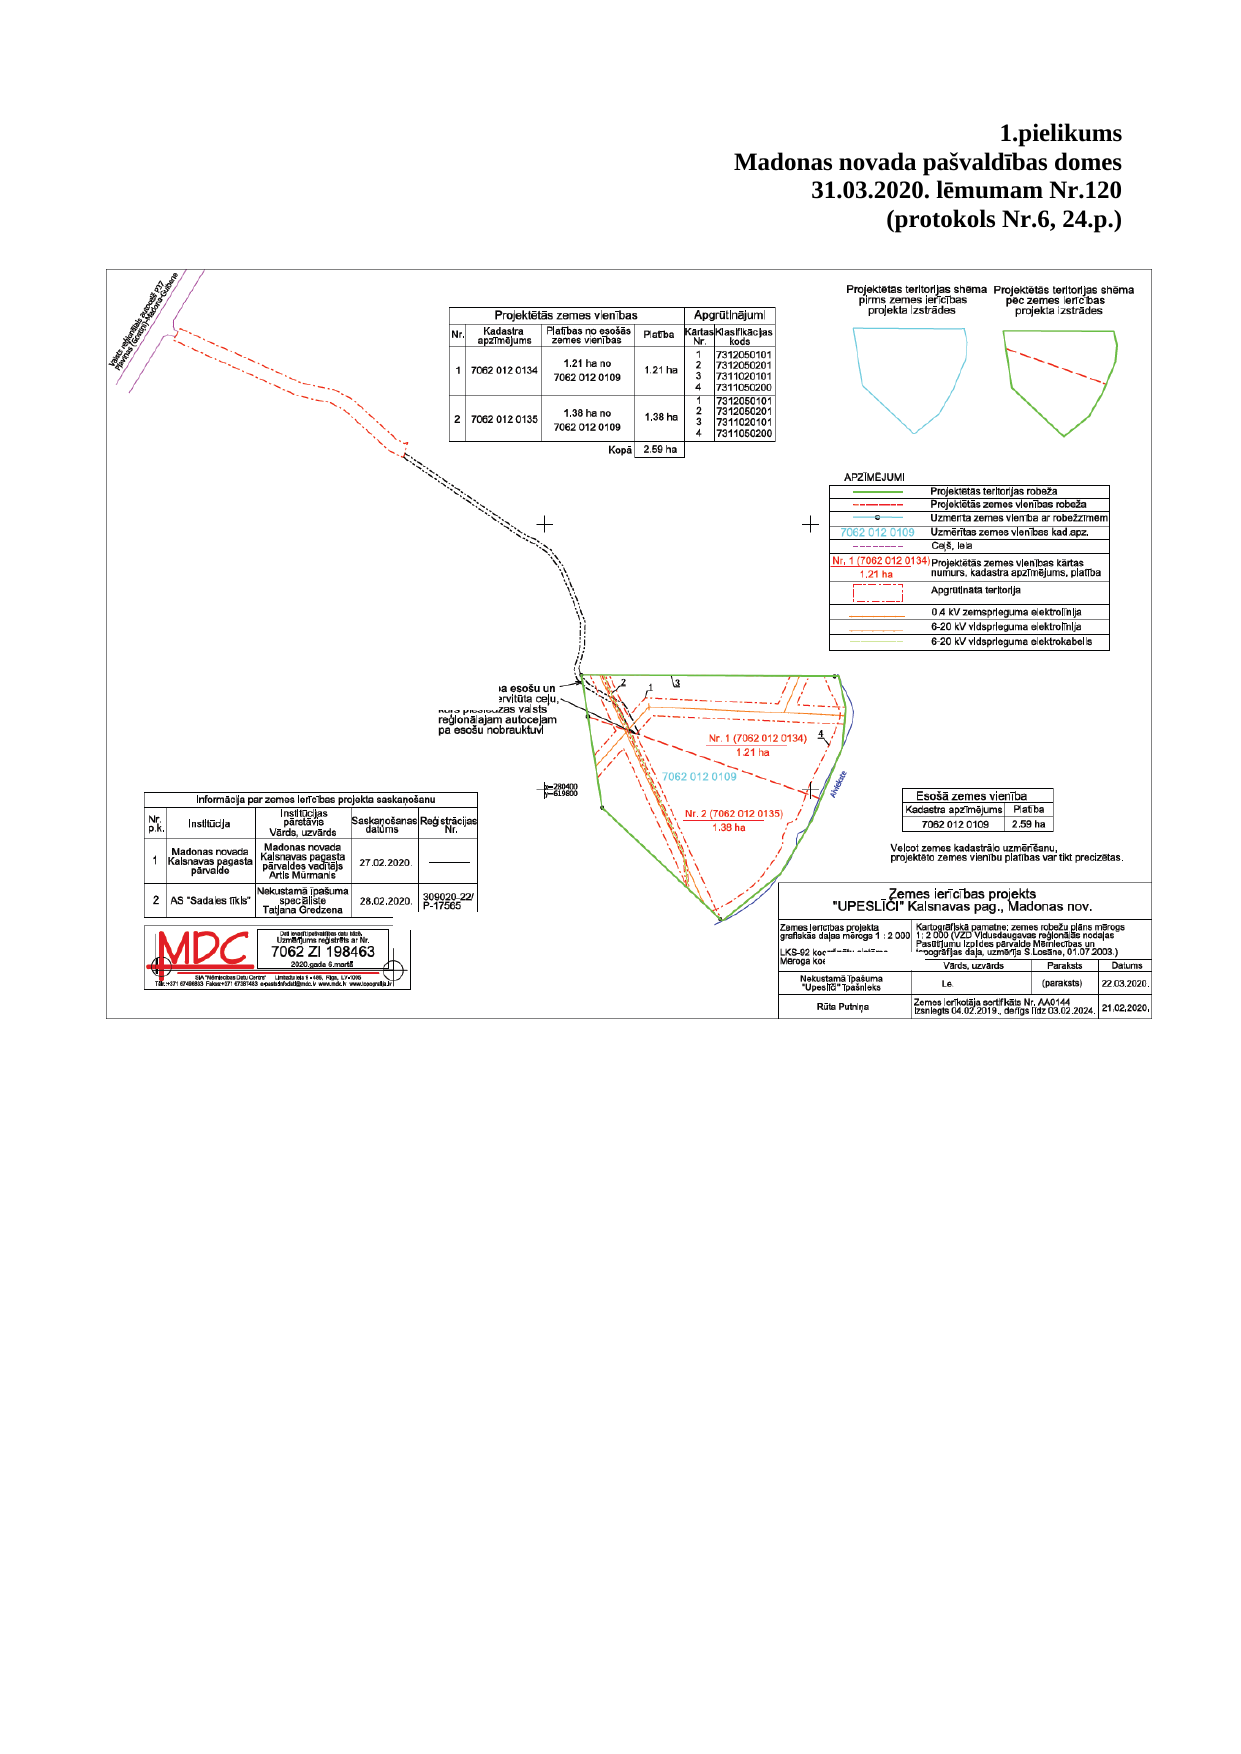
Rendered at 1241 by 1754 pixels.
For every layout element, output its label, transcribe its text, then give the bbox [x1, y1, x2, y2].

text Madonas novada pašvaldības domes [89, 147, 1122, 176]
text 1.pielikums [89, 118, 1122, 147]
text 31.03.2020. lēmumam Nr.120 [89, 176, 1122, 204]
picture [88, 261, 1175, 1026]
text (protokols Nr.6, 24.p.) [89, 204, 1122, 233]
